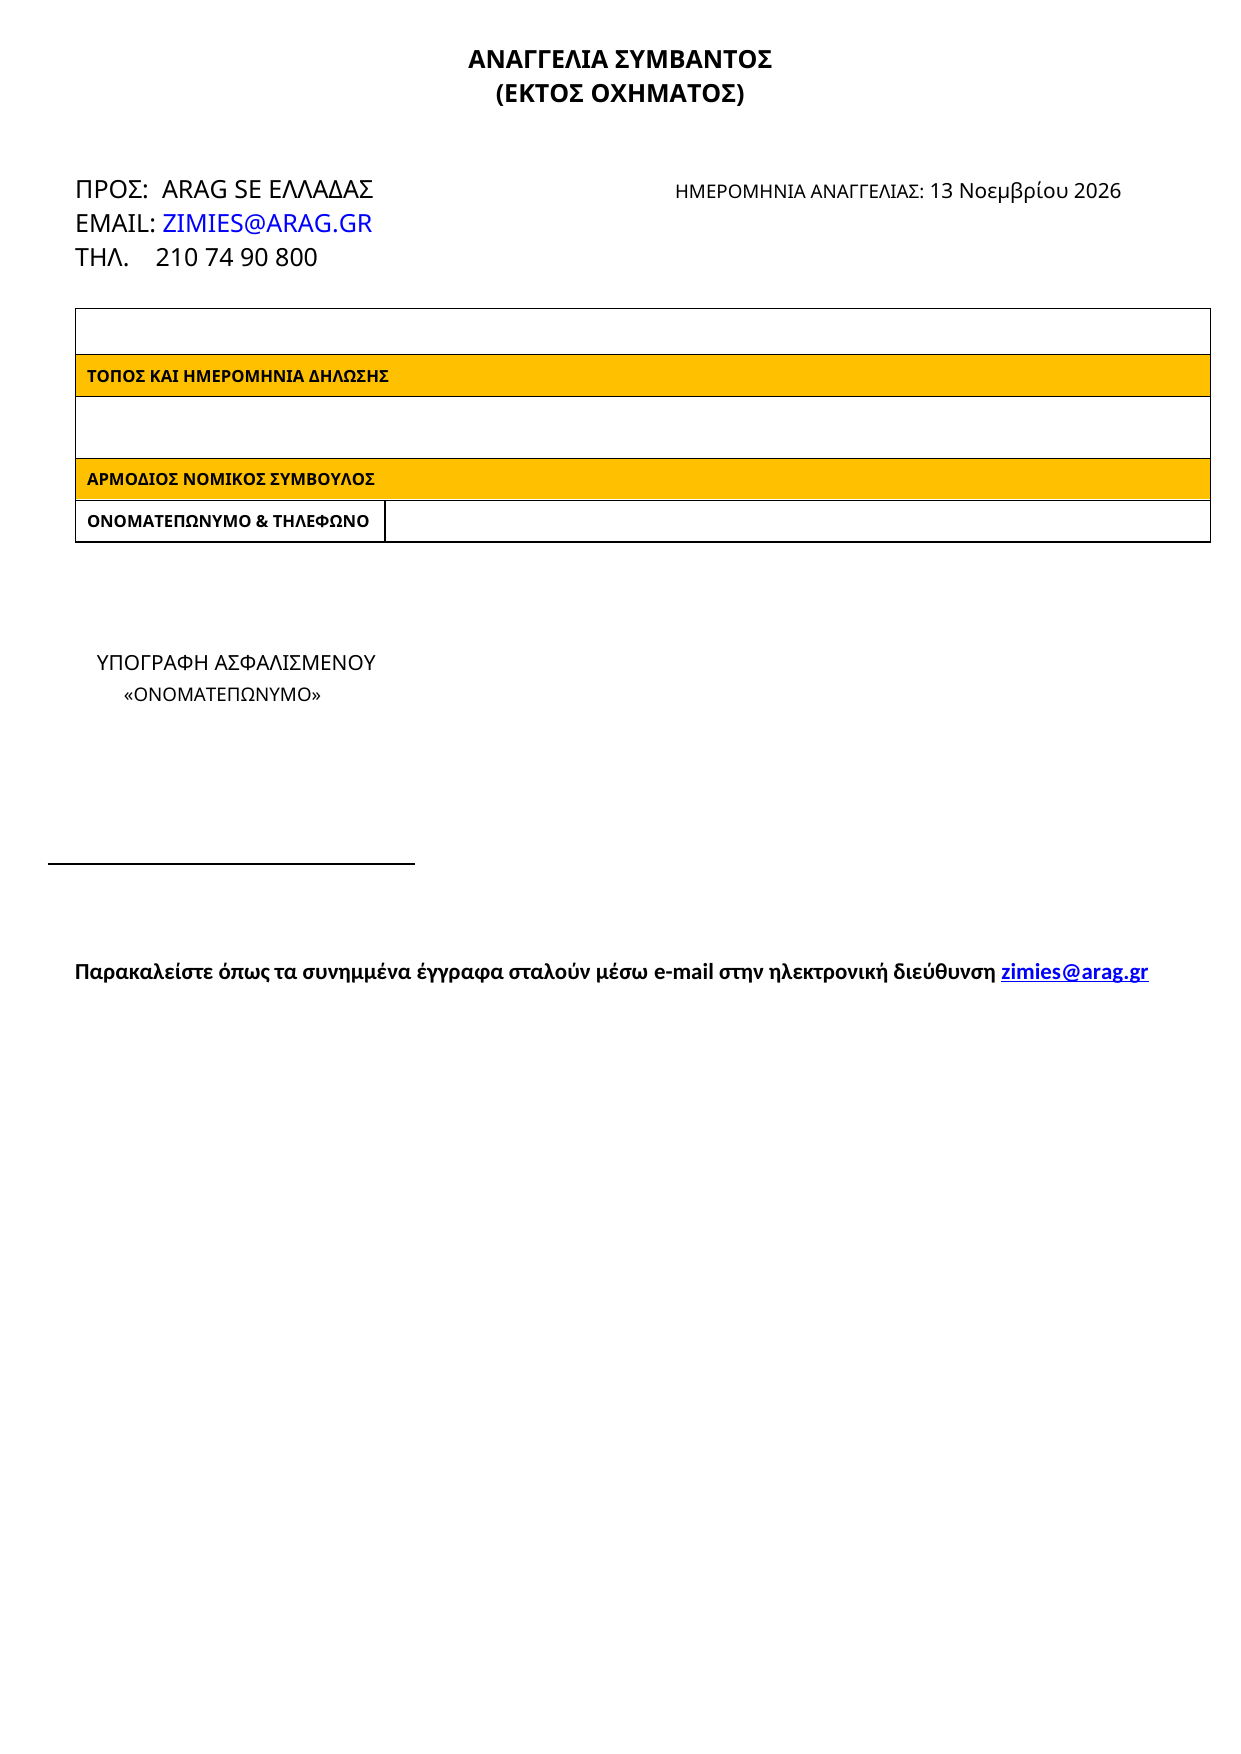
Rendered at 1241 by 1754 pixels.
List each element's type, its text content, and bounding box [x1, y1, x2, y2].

text Παρακαλείστε όπως τα συνημμένα έγγραφα σταλούν μέσω e-mail στην ηλεκτρονική διεύθυνση zimies@arag.gr [75, 957, 1165, 985]
table_cell [76, 309, 1210, 354]
text «ΟΝΟΜΑΤΕΠΩΝΥΜΟ» [75, 681, 1165, 707]
text ΥΠΟΓΡΑΦΗ ΑΣΦΑΛΙΣΜΕΝΟΥ [75, 648, 1165, 677]
table_cell ΤΟΠΟΣ ΚΑΙ ΗΜΕΡΟΜΗΝΙΑ ΔΗΛΩΣΗΣ [76, 355, 1210, 396]
table_cell ΟΝΟΜΑΤΕΠΩΝΥΜΟ & ΤΗΛΕΦΩΝΟ [76, 501, 384, 541]
table_cell [76, 397, 1210, 458]
table_cell [386, 501, 1210, 541]
table_cell ΑΡΜΟΔΙΟΣ ΝΟΜΙΚΟΣ ΣΥΜΒΟΥΛΟΣ [76, 459, 1210, 499]
